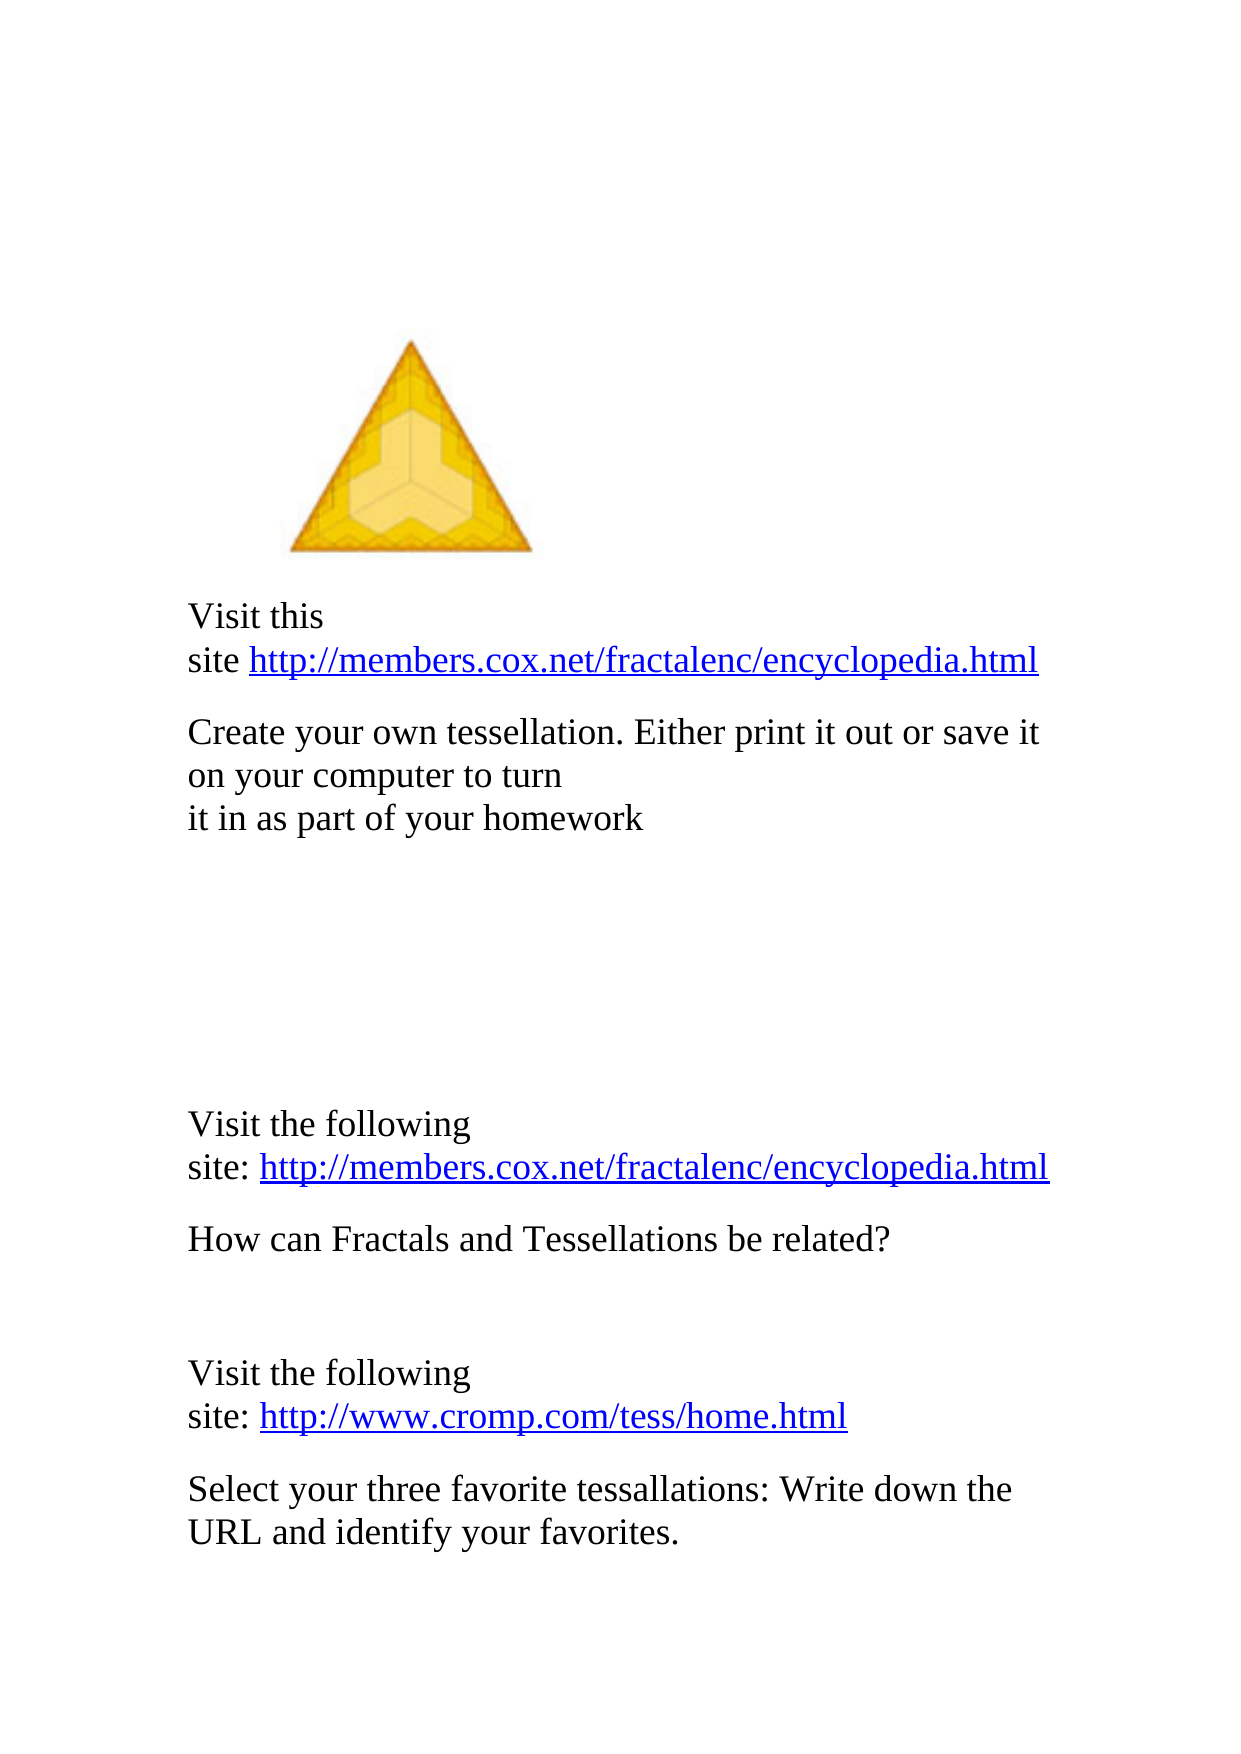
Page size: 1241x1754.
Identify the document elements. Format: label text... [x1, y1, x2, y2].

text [187, 1466, 1053, 1552]
text How can Fractals and Tessellations be related? [187, 1217, 1053, 1260]
text Visit the following site: http://www.cromp.com/tess/home.html [187, 1351, 1053, 1437]
text Visit this site http://members.cox.net/fractalenc/encyclopedia.html [187, 594, 1053, 680]
picture [279, 328, 544, 565]
text Create your own tessellation. Either print it out or save it on your computer to turn it in as part of your homework [187, 709, 1053, 839]
text Visit the following site: http://members.cox.net/fractalenc/encyclopedia.html [187, 1101, 1053, 1187]
